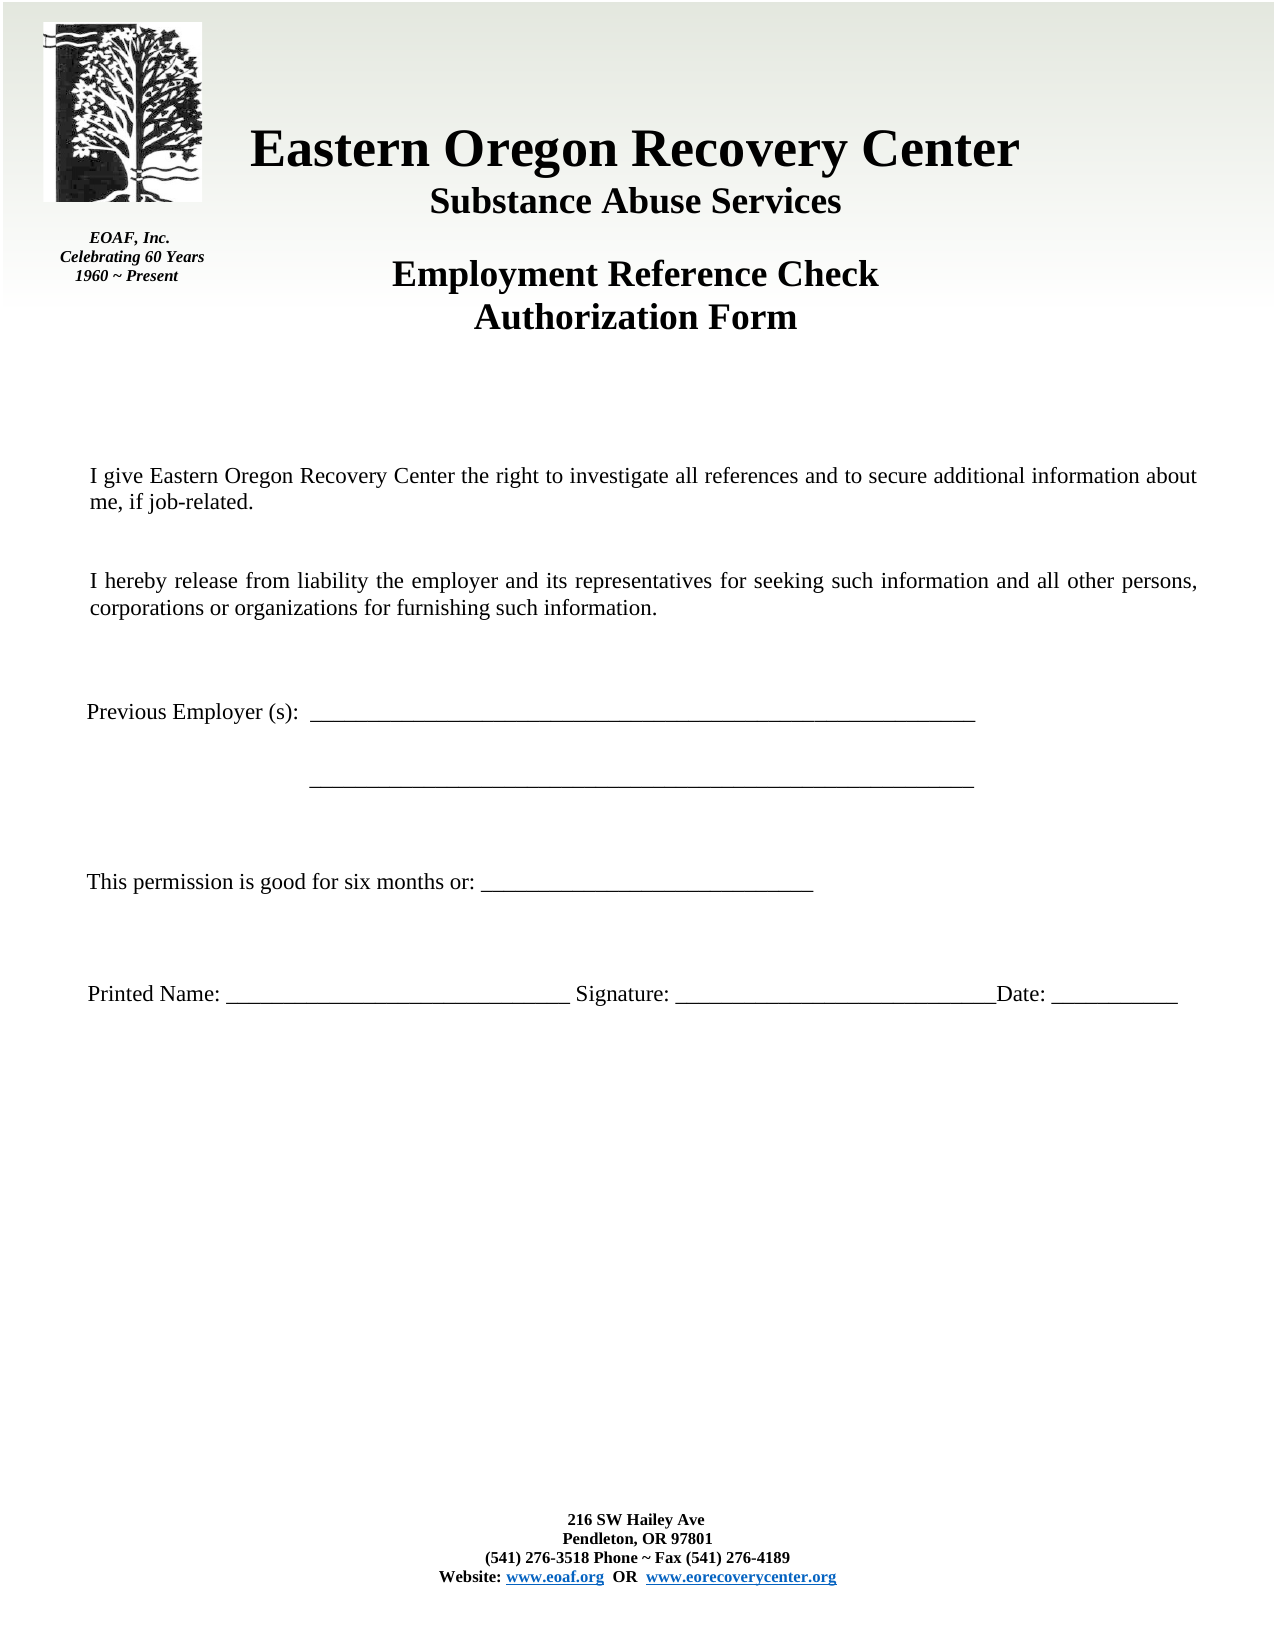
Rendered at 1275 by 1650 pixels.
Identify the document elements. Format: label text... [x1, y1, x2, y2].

text I hereby release from liability the employer and its representatives for seeking such information and all other persons, corporations or organizations for furnishing such information. [89, 567, 1200, 620]
text This permission is good for six months or: _____________________________ [75, 868, 1200, 894]
text I give Eastern Oregon Recovery Center the right to investigate all references and to secure additional information about me, if job-related. [89, 462, 1200, 514]
text Previous Employer (s): __________________________________________________________ [75, 698, 1200, 724]
text EOAF, Inc. [60, 228, 1200, 247]
text 1960 ~ Present [75, 266, 1200, 285]
picture [42, 22, 203, 201]
text Celebrating 60 Years [60, 247, 1200, 266]
text Printed Name: ______________________________ Signature: ____________________________Date: ___________ [75, 980, 1200, 1007]
text __________________________________________________________ [75, 764, 1200, 790]
